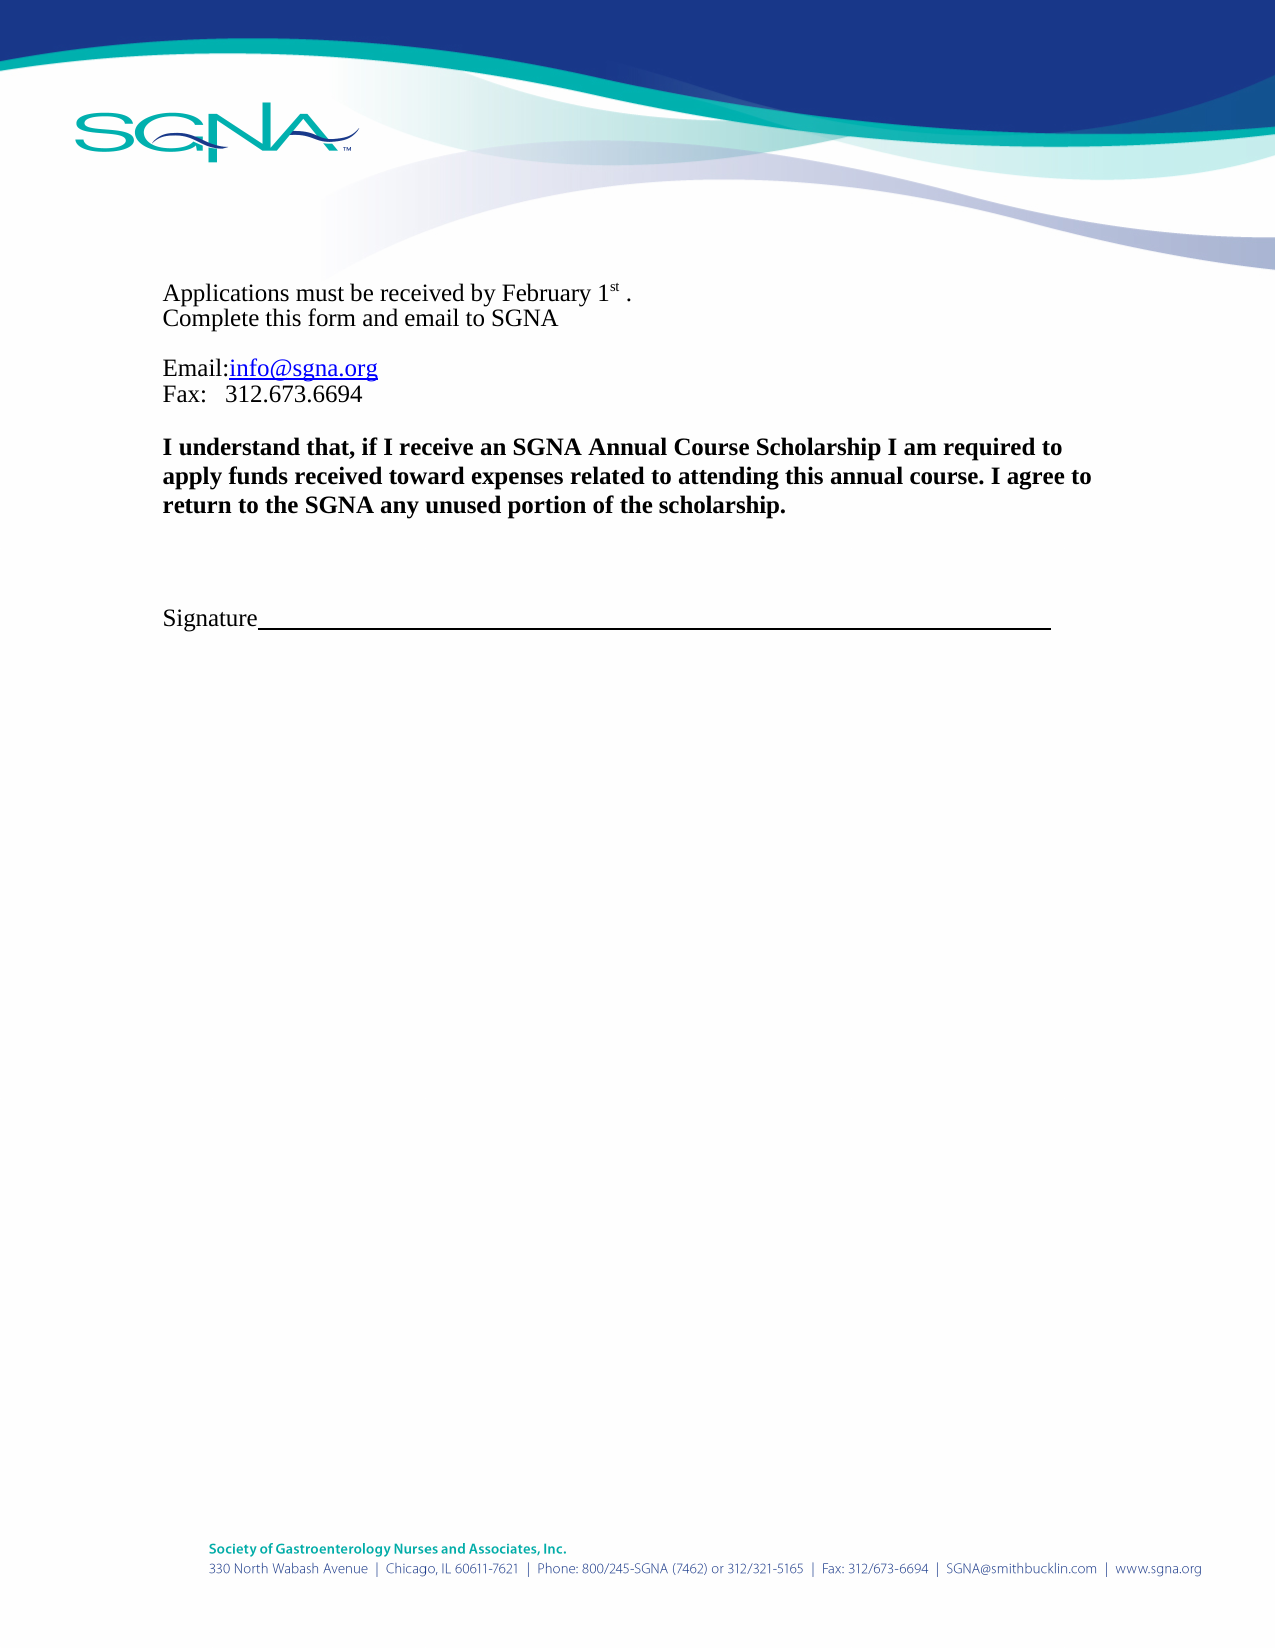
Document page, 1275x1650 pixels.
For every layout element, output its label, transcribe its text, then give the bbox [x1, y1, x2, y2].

text Fax: 312.673.6694 [150, 382, 1125, 407]
text Signature [162, 603, 1125, 632]
text Email:info@sgna.org [162, 357, 1125, 382]
text Applications must be received by February 1st . [162, 278, 1125, 307]
text Complete this form and email to SGNA [162, 307, 1125, 332]
picture [0, 0, 1275, 1648]
text I understand that, if I receive an SGNA Annual Course Scholarship I am required to apply funds received toward expenses related to attending this annual course. I agree to return to the SGNA any unused portion of the scholarship. [162, 432, 1111, 518]
